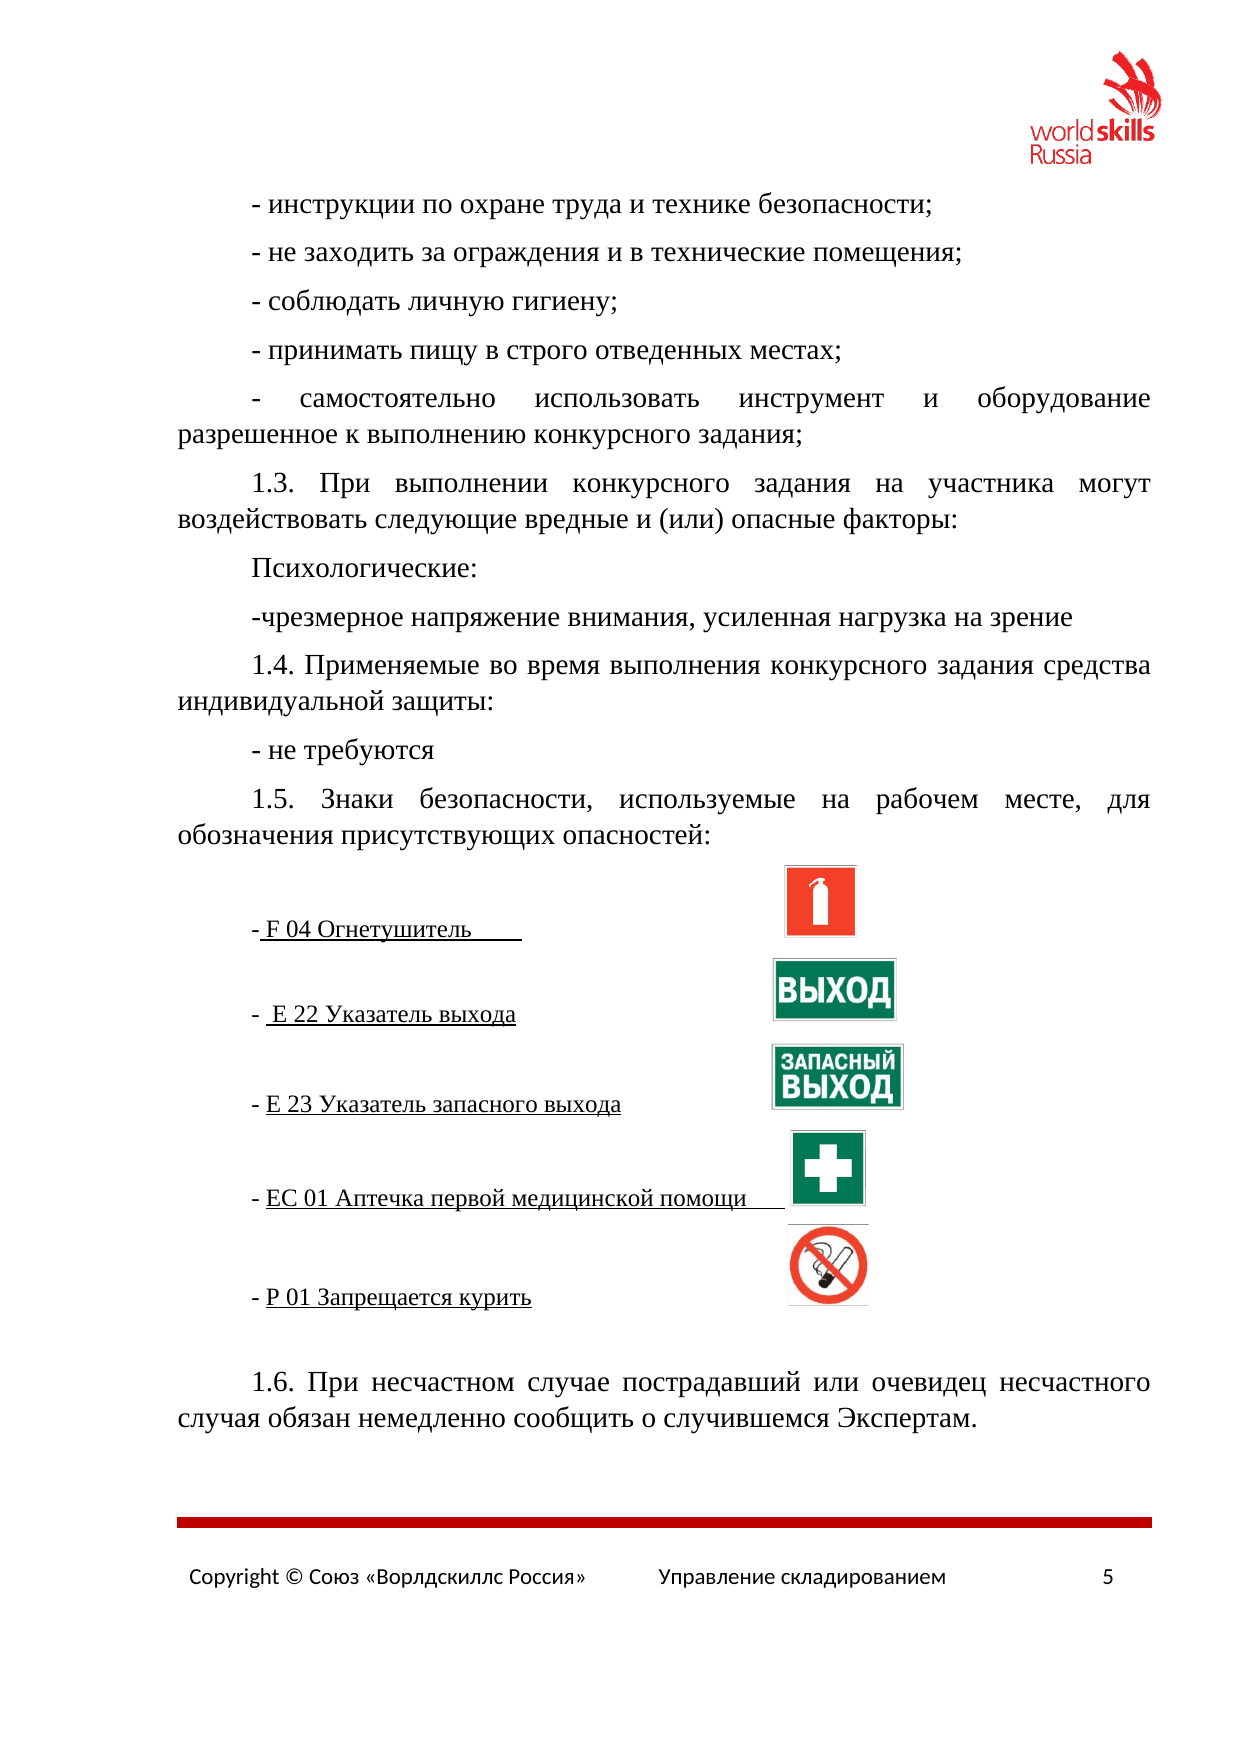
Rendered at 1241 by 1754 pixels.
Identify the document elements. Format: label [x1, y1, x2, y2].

picture [784, 865, 858, 938]
picture [1030, 50, 1187, 164]
picture [771, 1040, 905, 1113]
picture [790, 1130, 867, 1207]
picture [772, 955, 899, 1023]
picture [787, 1224, 869, 1306]
